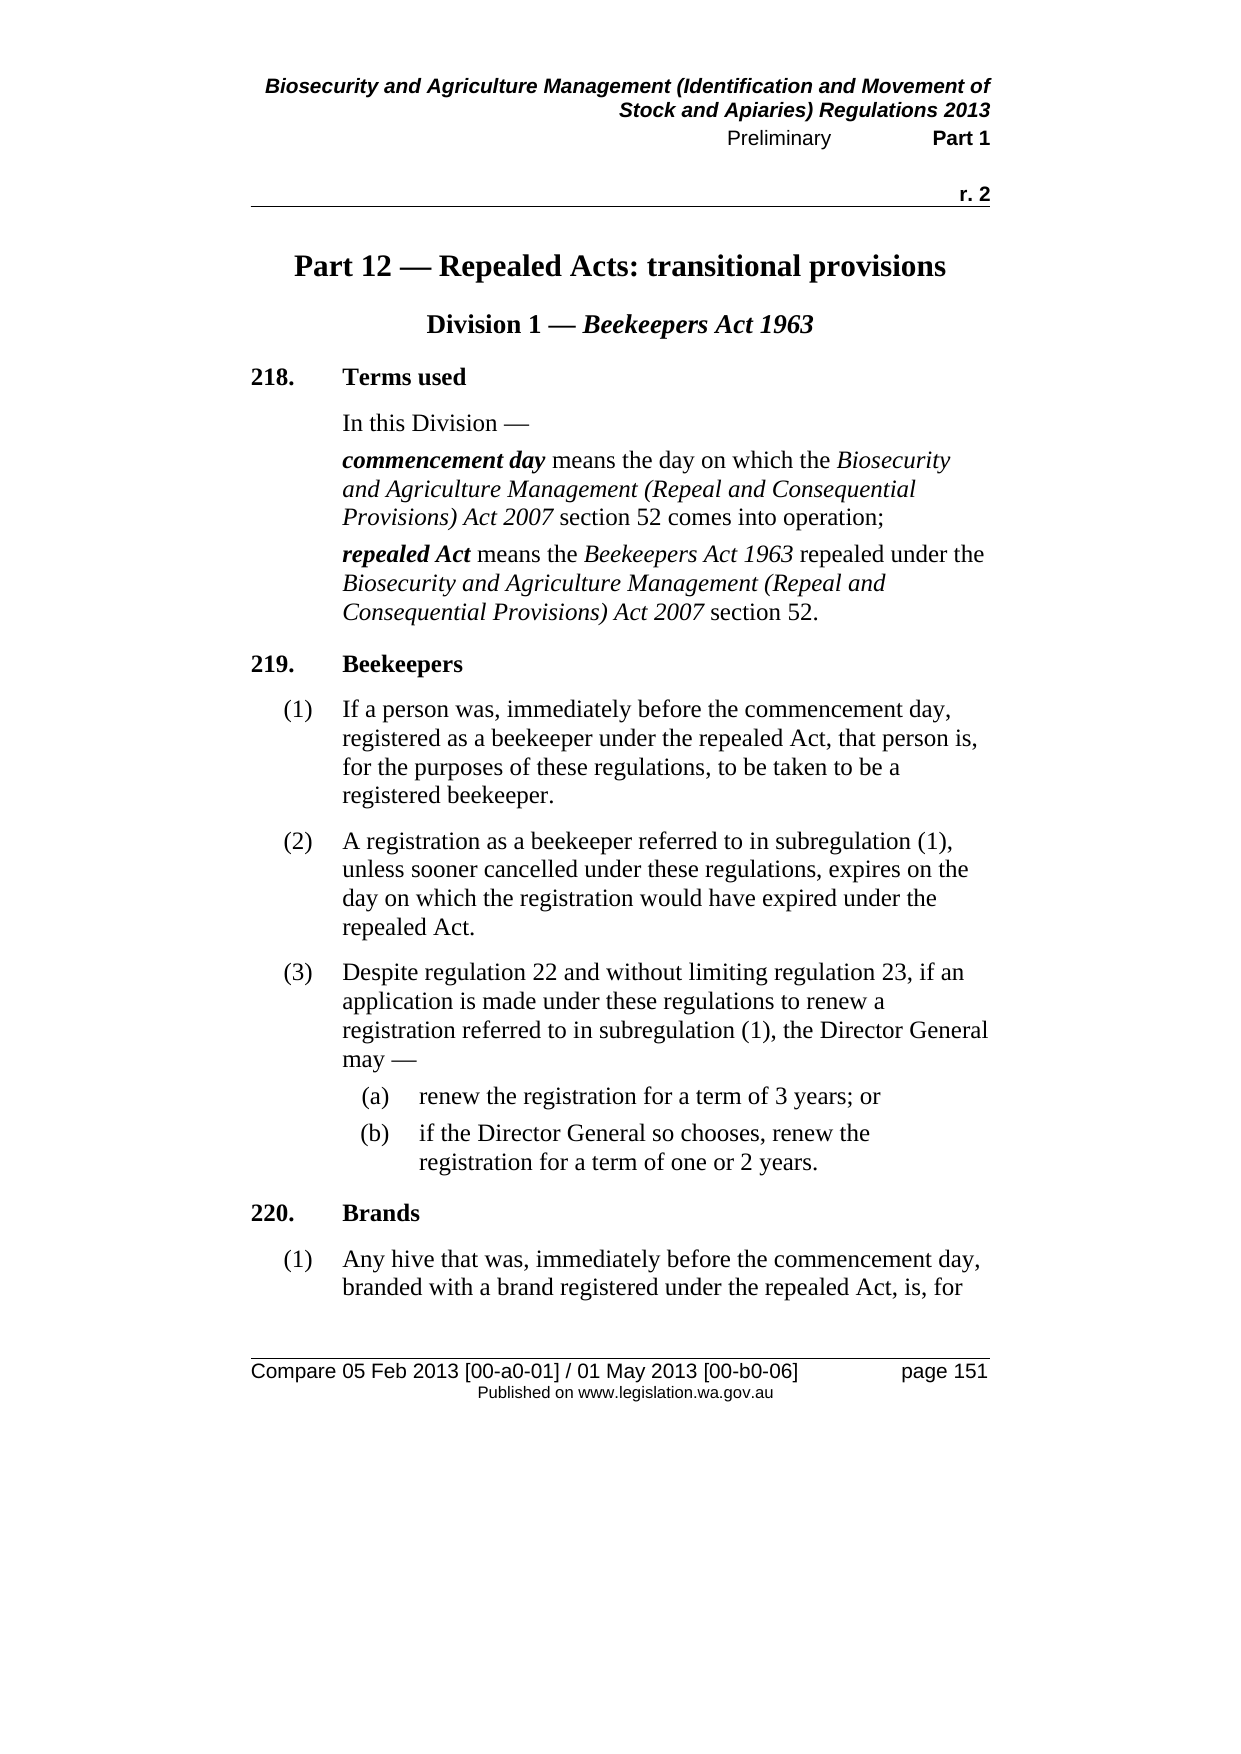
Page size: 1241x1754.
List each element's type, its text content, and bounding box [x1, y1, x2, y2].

subtitle 220. Brands [251, 1198, 990, 1227]
text repealed Act means the Beekeepers Act 1963 repealed under the Biosecurity and Agriculture Management (Repeal and Consequential Provisions) Act 2007 section 52. [251, 539, 990, 626]
text (2) A registration as a beekeeper referred to in subregulation (1), unless sooner cancelled under these regulations, expires on the day on which the registration would have expired under the repealed Act. [251, 826, 990, 941]
text (b) if the Director General so chooses, renew the registration for a term of one or 2 years. [251, 1118, 990, 1175]
subtitle Part 12 — Repealed Acts: transitional provisions [251, 247, 990, 283]
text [251, 1244, 990, 1301]
text In this Division — [251, 408, 990, 437]
text (3) Despite regulation 22 and without limiting regulation 23, if an application is made under these regulations to renew a registration referred to in subregulation (1), the Director General may — [251, 957, 990, 1072]
text (1) If a person was, immediately before the commencement day, registered as a beekeeper under the repealed Act, that person is, for the purposes of these regulations, to be taken to be a registered beekeeper. [251, 694, 990, 809]
subtitle Division 1 — Beekeepers Act 1963 [251, 308, 990, 339]
subtitle 218. Terms used [251, 362, 990, 391]
subtitle 219. Beekeepers [251, 649, 990, 677]
text (a) renew the registration for a term of 3 years; or [251, 1081, 990, 1109]
text commencement day means the day on which the Biosecurity and Agriculture Management (Repeal and Consequential Provisions) Act 2007 section 52 comes into operation; [251, 445, 990, 531]
